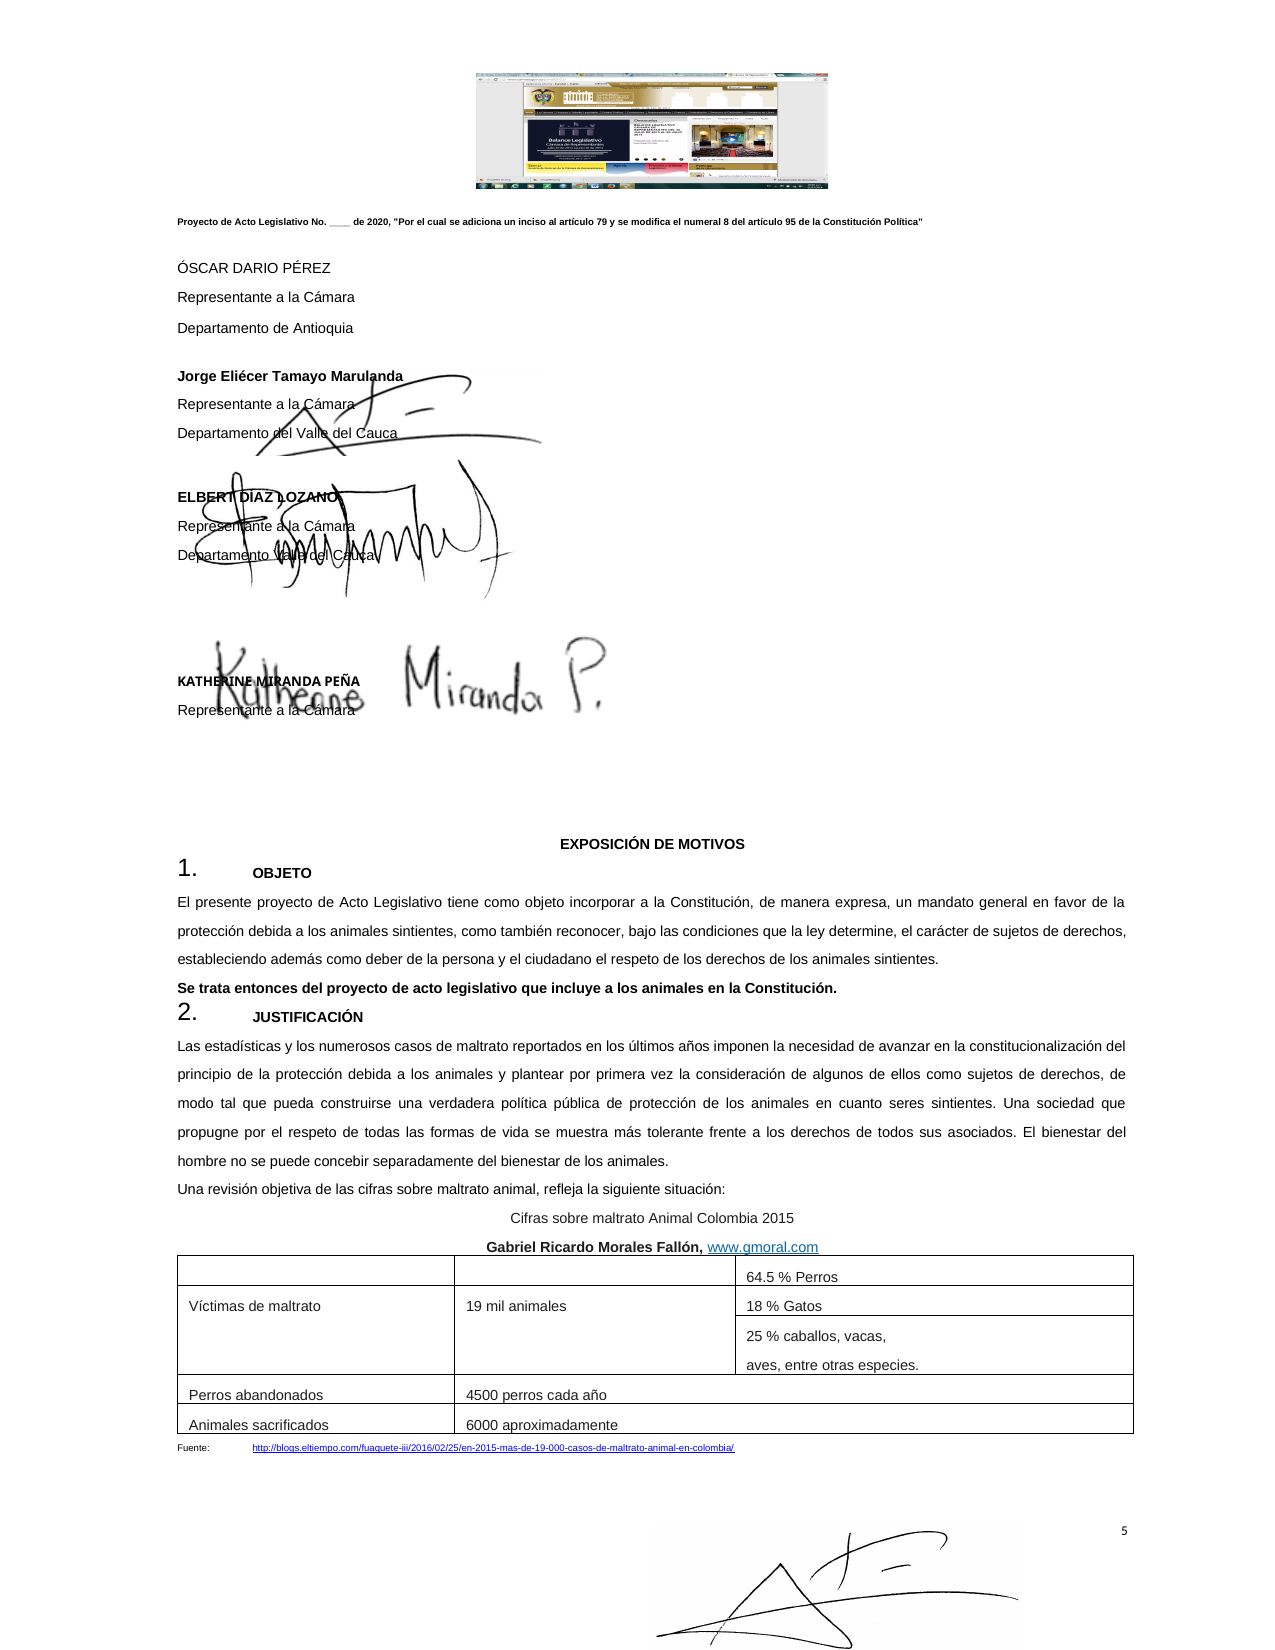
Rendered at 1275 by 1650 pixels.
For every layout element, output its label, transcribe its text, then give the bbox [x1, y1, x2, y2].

table_cell Animales sacrificados [178, 1404, 454, 1433]
text ÓSCAR DARIO PÉREZ [177, 248, 1127, 277]
text El presente proyecto de Acto Legislativo tiene como objeto incorporar a la Constitución, de manera expresa, un mandato general en favor de la protección debida a los animales sintientes, como también reconocer, bajo las condiciones que la ley determine, el carácter de sujetos de derechos, estableciendo además como deber de la persona y el ciudadano el respeto de los derechos de los animales sintientes. [177, 882, 1127, 968]
text ELBERT DÍAZ LOZANO [177, 477, 1127, 506]
text Representante a la Cámara [177, 277, 1127, 306]
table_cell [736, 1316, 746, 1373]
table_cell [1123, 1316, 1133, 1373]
picture [476, 73, 829, 189]
table_header [178, 1256, 454, 1285]
text Las estadísticas y los numerosos casos de maltrato reportados en los últimos años imponen la necesidad de avanzar en la constitucionalización del principio de la protección debida a los animales y plantear por primera vez la consideración de algunos de ellos como sujetos de derechos, de modo tal que pueda construirse una verdadera política pública de protección de los animales en cuanto seres sintientes. Una sociedad que propugne por el respeto de todas las formas de vida se muestra más tolerante frente a los derechos de todos sus asociados. El bienestar del hombre no se puede concebir separadamente del bienestar de los animales. [177, 1025, 1127, 1169]
text Gabriel Ricardo Morales Fallón, www.gmoral.com [177, 1227, 1127, 1255]
text Representante a la Cámara [177, 384, 1127, 413]
list OBJETO [177, 853, 1127, 882]
text Departamento de Antioquia [177, 308, 1127, 337]
picture [138, 625, 645, 754]
text Cifras sobre maltrato Animal Colombia 2015 [177, 1198, 1127, 1227]
text EXPOSICIÓN DE MOTIVOS [177, 824, 1127, 853]
text Representante a la Cámara [177, 506, 1127, 535]
table_cell 4500 perros cada año [455, 1375, 1133, 1403]
text Jorge Eliécer Tamayo Marulanda [177, 356, 1127, 384]
table_header 64.5 % Perros [736, 1256, 1133, 1285]
table_cell 18 % Gatos [736, 1286, 1133, 1315]
text Departamento del Valle del Cauca [177, 413, 1127, 442]
table_header [455, 1256, 735, 1285]
text Fuente: http://blogs.eltiempo.com/fuaquete-iii/2016/02/25/en-2015-mas-de-19-000-casos-de-maltrato-animal-en-colombia/ [177, 1434, 1127, 1453]
table_cell 6000 aproximadamente [455, 1404, 1133, 1433]
text Se trata entonces del proyecto de acto legislativo que incluye a los animales en la Constitución. [177, 968, 1127, 997]
list JUSTIFICACIÓN [177, 997, 1127, 1025]
table_cell 19 mil animales [455, 1286, 735, 1373]
picture [177, 442, 550, 477]
text Departamento Valle del Cauca [177, 535, 1127, 563]
table_cell Perros abandonados [178, 1375, 454, 1403]
table_cell Víctimas de maltrato [178, 1286, 454, 1373]
text KATHERINE MIRANDA PEÑA [177, 659, 1127, 690]
text Representante a la Cámara [177, 690, 1127, 719]
text Una revisión objetiva de las cifras sobre maltrato animal, refleja la siguiente situación: [177, 1169, 1127, 1198]
